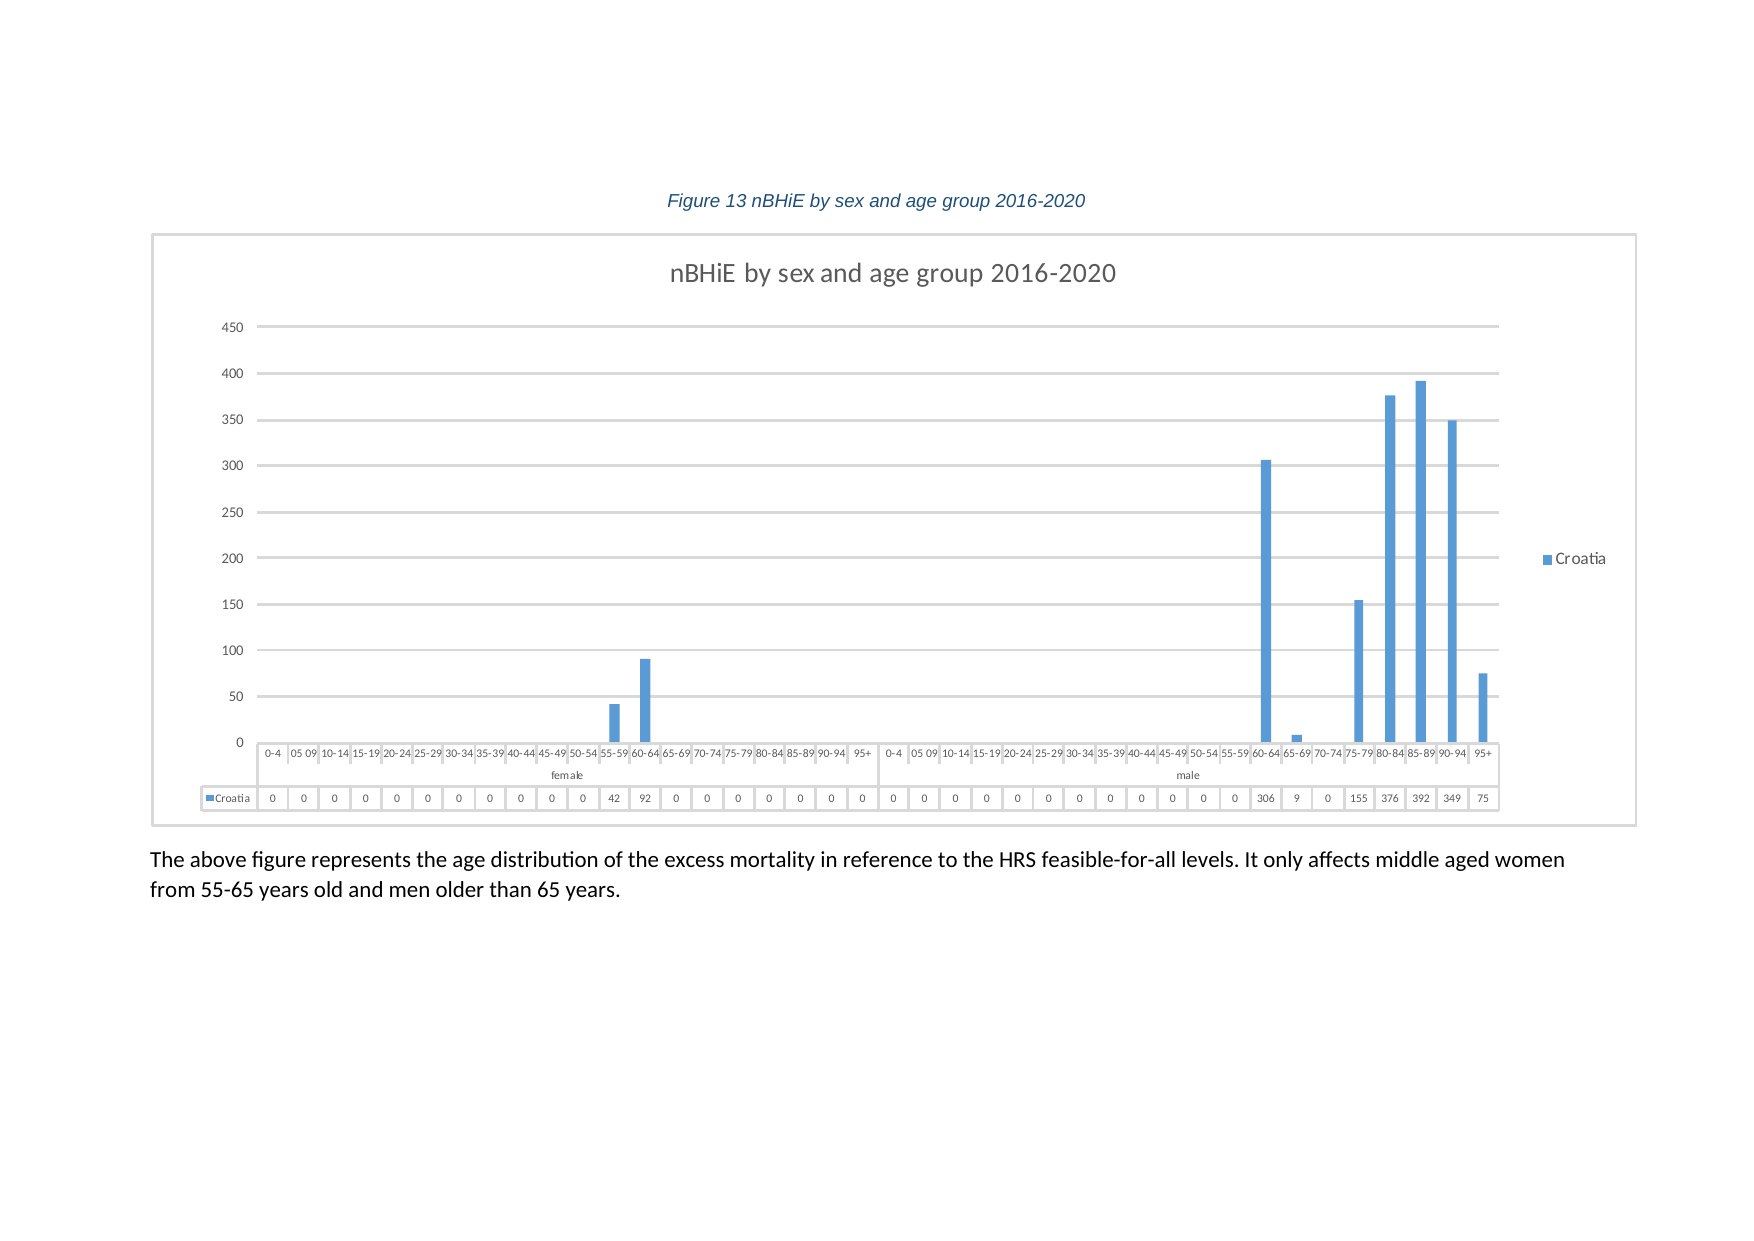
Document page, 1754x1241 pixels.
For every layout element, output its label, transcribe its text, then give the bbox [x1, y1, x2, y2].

text The above figure represents the age distribution of the excess mortality in reference to the HRS feasible-for-all levels. It only affects middle aged women from 55-65 years old and men older than 65 years. [150, 845, 1604, 903]
